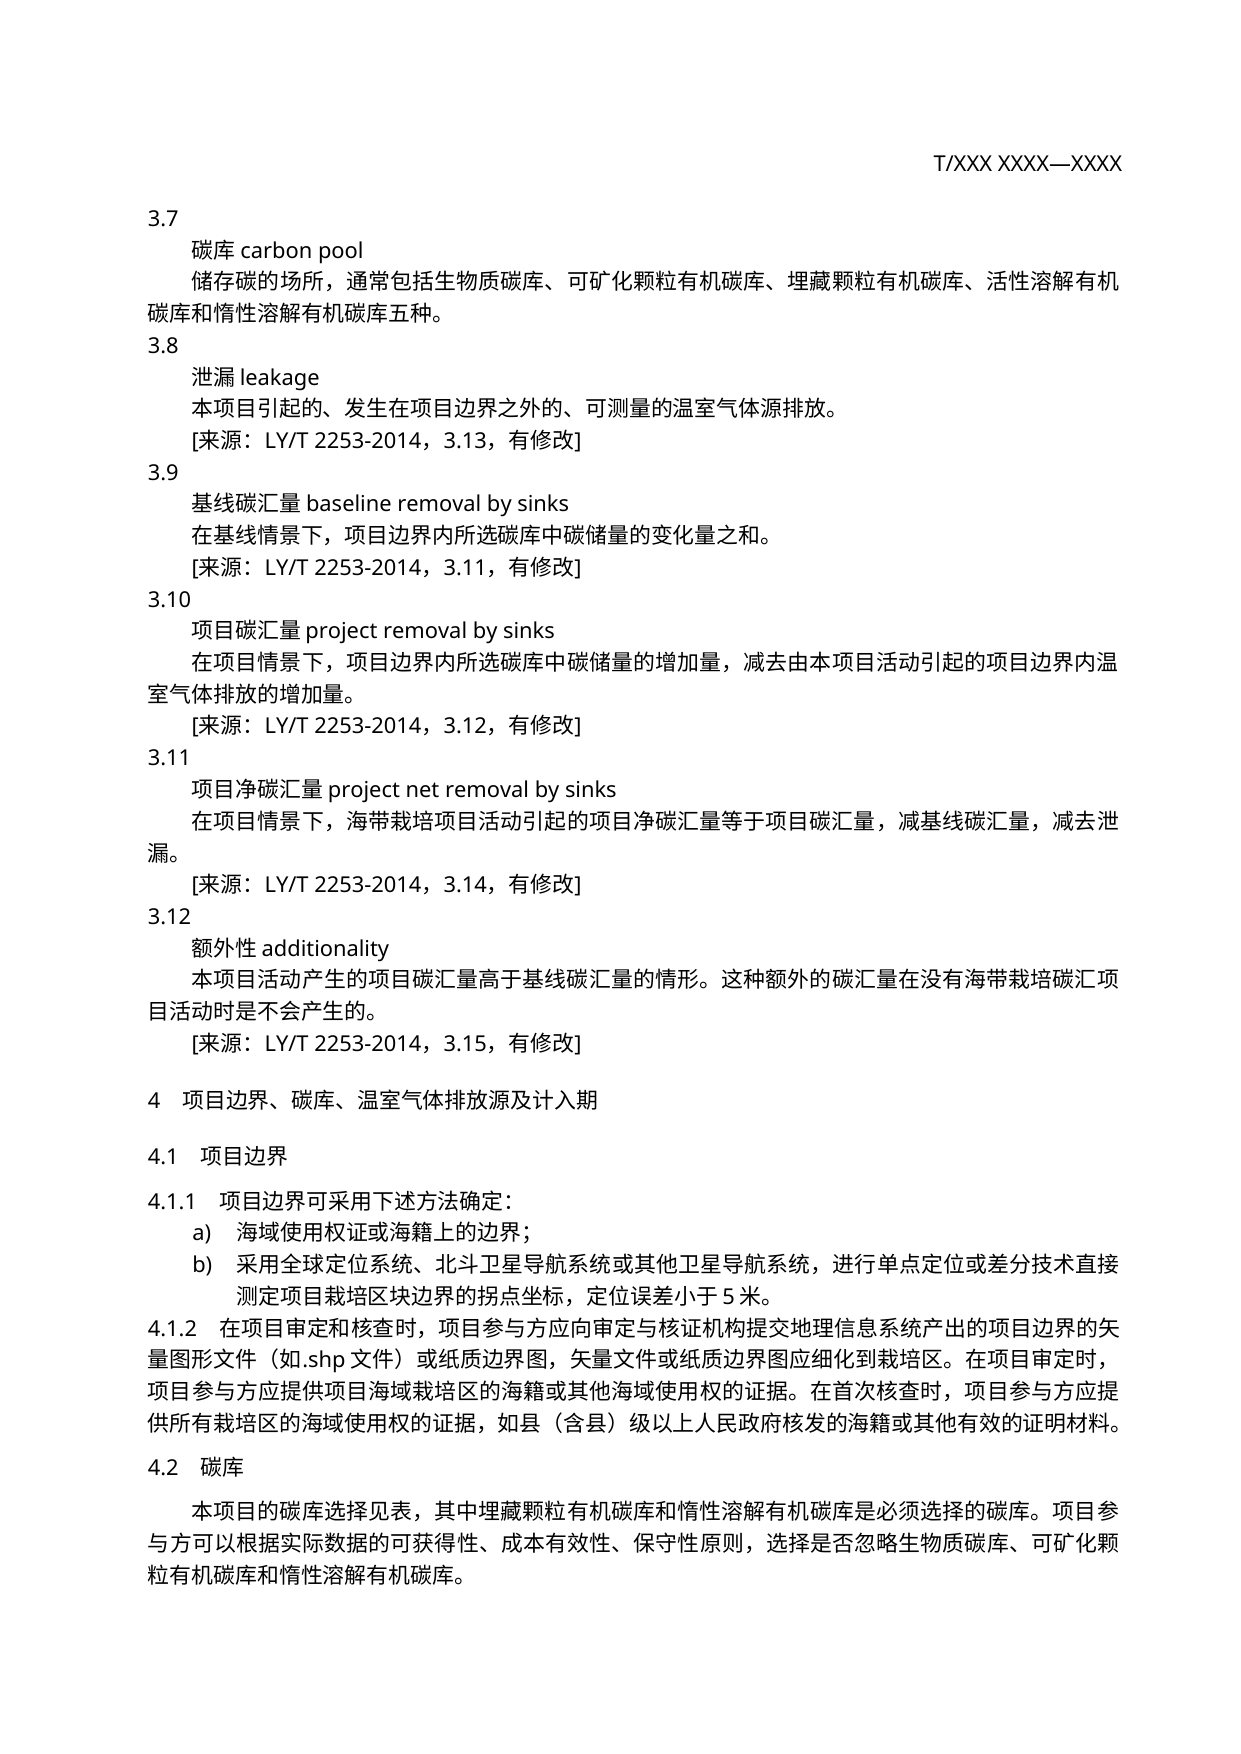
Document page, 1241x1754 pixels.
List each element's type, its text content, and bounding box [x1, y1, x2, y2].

text 项目边界 [148, 1139, 1122, 1171]
text 本项目引起的、发生在项目边界之外的、可测量的温室气体源排放。 [148, 391, 1122, 423]
text [来源：LY/T 2253-2014，3.11，有修改] [148, 550, 1122, 582]
text [来源：LY/T 2253-2014，3.12，有修改] [148, 708, 1122, 740]
text 在项目情景下，项目边界内所选碳库中碳储量的增加量，减去由本项目活动引起的项目边界内温室气体排放的增加量。 [148, 645, 1122, 708]
text 项目边界、碳库、温室气体排放源及计入期 [148, 1083, 1122, 1114]
text 本项目活动产生的项目碳汇量高于基线碳汇量的情形。这种额外的碳汇量在没有海带栽培碳汇项目活动时是不会产生的。 [148, 962, 1122, 1026]
text 采用全球定位系统、北斗卫星导航系统或其他卫星导航系统，进行单点定位或差分技术直接测定项目栽培区块边界的拐点坐标，定位误差小于5米。 [192, 1247, 1122, 1311]
text 在项目审定和核查时，项目参与方应向审定与核证机构提交地理信息系统产出的项目边界的矢量图形文件（如.shp文件）或纸质边界图，矢量文件或纸质边界图应细化到栽培区。在项目审定时，项目参与方应提供项目海域栽培区的海籍或其他海域使用权的证据。在首次核查时，项目参与方应提供所有栽培区的海域使用权的证据，如县（含县）级以上人民政府核发的海籍或其他有效的证明材料。 [148, 1311, 1122, 1438]
text 额外性additionality [148, 899, 1122, 962]
text 项目净碳汇量 project net removal by sinks [148, 740, 1122, 804]
text 在项目情景下，海带栽培项目活动引起的项目净碳汇量等于项目碳汇量，减基线碳汇量，减去泄漏。 [148, 804, 1122, 867]
text [来源：LY/T 2253-2014，3.15，有修改] [148, 1026, 1122, 1058]
text [来源：LY/T 2253-2014，3.13，有修改] [148, 423, 1122, 455]
text 储存碳的场所，通常包括生物质碳库、可矿化颗粒有机碳库、埋藏颗粒有机碳库、活性溶解有机碳库和惰性溶解有机碳库五种。 [148, 264, 1122, 328]
text 在基线情景下，项目边界内所选碳库中碳储量的变化量之和。 [148, 518, 1122, 550]
text 海域使用权证或海籍上的边界； [192, 1215, 1122, 1247]
text 基线碳汇量 baseline removal by sinks [148, 455, 1122, 518]
text 碳库 carbon pool [148, 201, 1122, 264]
text 项目碳汇量project removal by sinks [148, 582, 1122, 645]
text [来源：LY/T 2253-2014，3.14，有修改] [148, 867, 1122, 899]
text 本项目的碳库选择见表，其中埋藏颗粒有机碳库和惰性溶解有机碳库是必须选择的碳库。项目参与方可以根据实际数据的可获得性、成本有效性、保守性原则，选择是否忽略生物质碳库、可矿化颗粒有机碳库和惰性溶解有机碳库。 [148, 1494, 1122, 1589]
text 泄漏leakage [148, 328, 1122, 391]
text 碳库 [148, 1450, 1122, 1482]
text 项目边界可采用下述方法确定： [148, 1184, 1122, 1215]
